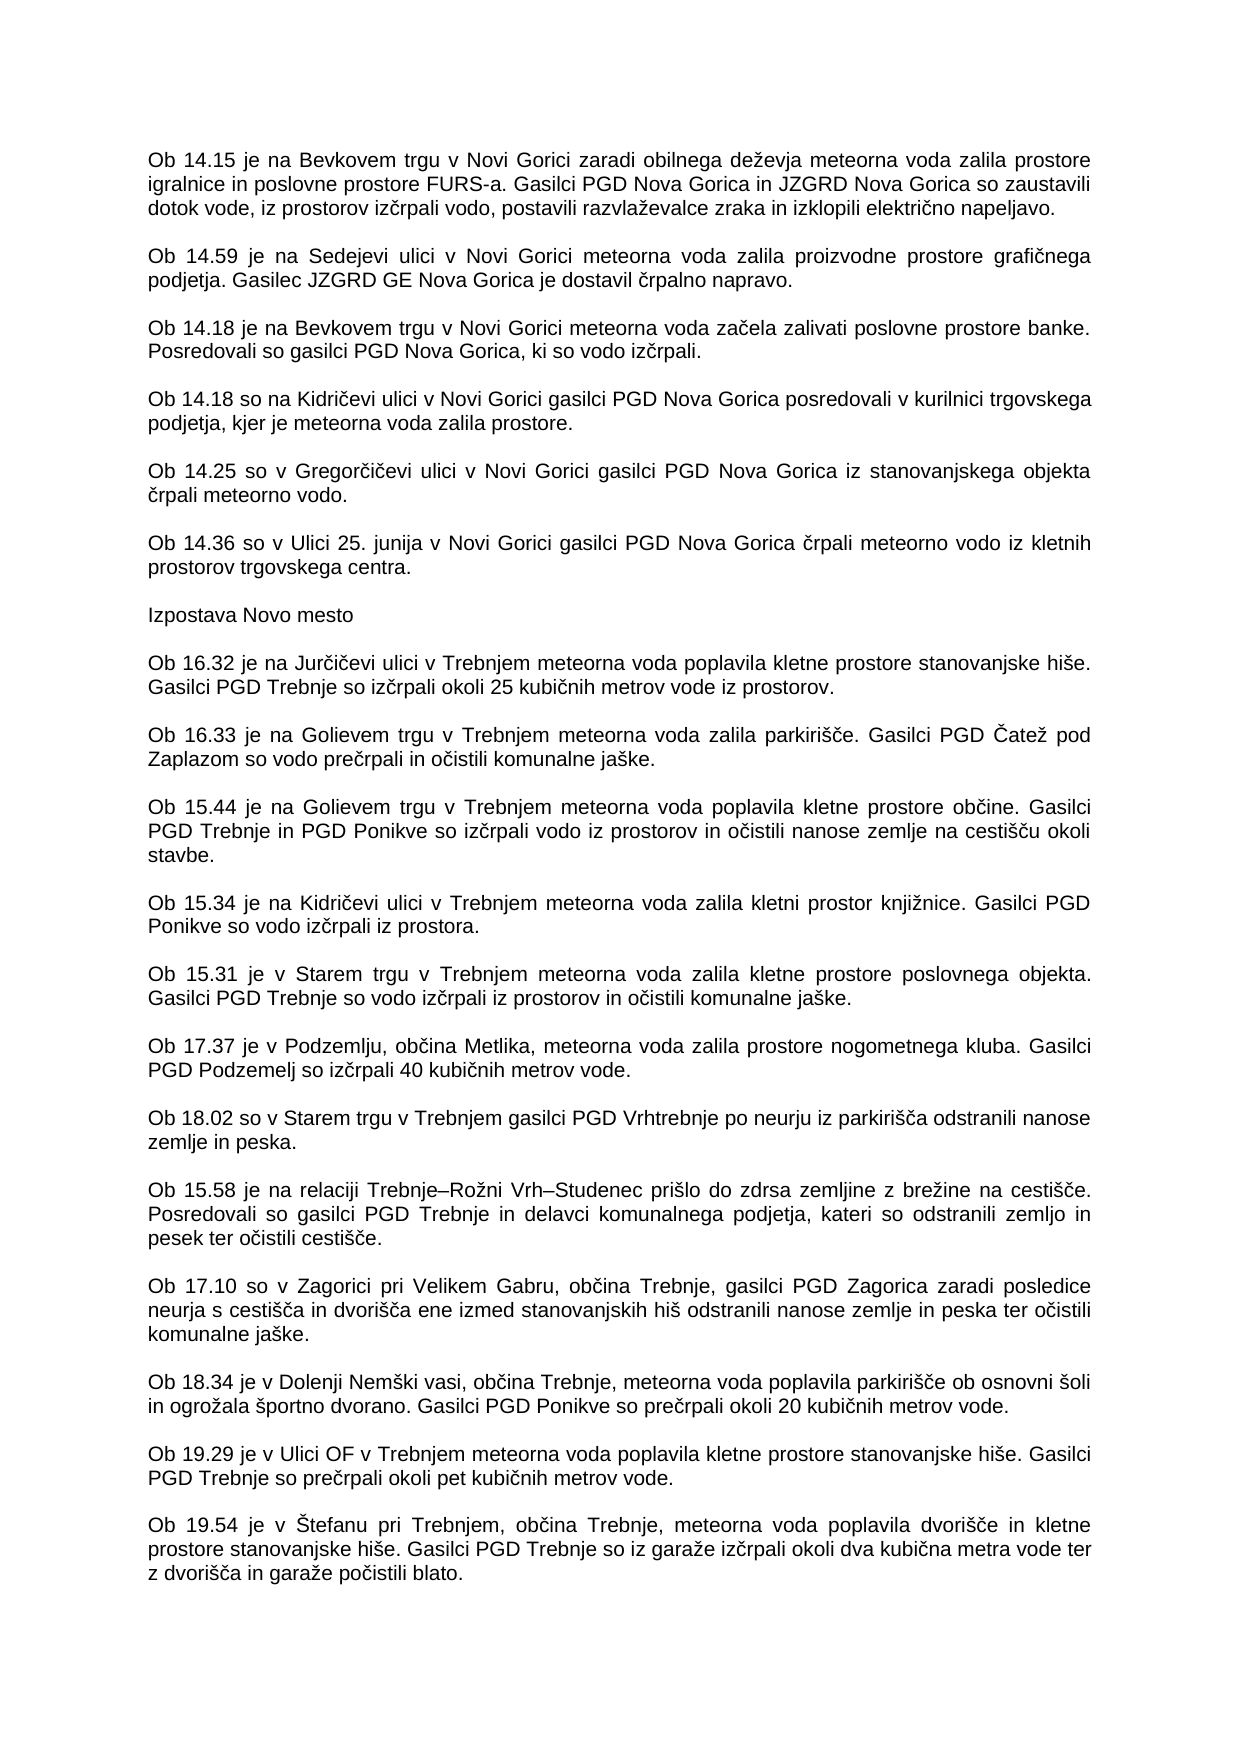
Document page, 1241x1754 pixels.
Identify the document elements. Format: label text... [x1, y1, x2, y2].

text Ob 15.58 je na relaciji Trebnje–Rožni Vrh–Studenec prišlo do zdrsa zemljine z brežine na cestišče. Posredovali so gasilci PGD Trebnje in delavci komunalnega podjetja, kateri so odstranili zemljo in pesek ter očistili cestišče. [148, 1178, 1093, 1250]
text Ob 14.25 so v Gregorčičevi ulici v Novi Gorici gasilci PGD Nova Gorica iz stanovanjskega objekta črpali meteorno vodo. [148, 459, 1093, 507]
text Ob 14.59 je na Sedejevi ulici v Novi Gorici meteorna voda zalila proizvodne prostore grafičnega podjetja. Gasilec JZGRD GE Nova Gorica je dostavil črpalno napravo. [148, 243, 1093, 291]
text Ob 19.54 je v Štefanu pri Trebnjem, občina Trebnje, meteorna voda poplavila dvorišče in kletne prostore stanovanjske hiše. Gasilci PGD Trebnje so iz garaže izčrpali okoli dva kubična metra vode ter z dvorišča in garaže počistili blato. [148, 1513, 1093, 1585]
text Izpostava Novo mesto [148, 603, 1093, 627]
text Ob 17.37 je v Podzemlju, občina Metlika, meteorna voda zalila prostore nogometnega kluba. Gasilci PGD Podzemelj so izčrpali 40 kubičnih metrov vode. [148, 1034, 1093, 1082]
text Ob 18.34 je v Dolenji Nemški vasi, občina Trebnje, meteorna voda poplavila parkirišče ob osnovni šoli in ogrožala športno dvorano. Gasilci PGD Ponikve so prečrpali okoli 20 kubičnih metrov vode. [148, 1369, 1093, 1417]
text Ob 15.31 je v Starem trgu v Trebnjem meteorna voda zalila kletne prostore poslovnega objekta. Gasilci PGD Trebnje so vodo izčrpali iz prostorov in očistili komunalne jaške. [148, 962, 1093, 1010]
text Ob 15.44 je na Golievem trgu v Trebnjem meteorna voda poplavila kletne prostore občine. Gasilci PGD Trebnje in PGD Ponikve so izčrpali vodo iz prostorov in očistili nanose zemlje na cestišču okoli stavbe. [148, 794, 1093, 866]
text Ob 19.29 je v Ulici OF v Trebnjem meteorna voda poplavila kletne prostore stanovanjske hiše. Gasilci PGD Trebnje so prečrpali okoli pet kubičnih metrov vode. [148, 1441, 1093, 1489]
text Ob 14.18 so na Kidričevi ulici v Novi Gorici gasilci PGD Nova Gorica posredovali v kurilnici trgovskega podjetja, kjer je meteorna voda zalila prostore. [148, 387, 1093, 435]
text Ob 17.10 so v Zagorici pri Velikem Gabru, občina Trebnje, gasilci PGD Zagorica zaradi posledice neurja s cestišča in dvorišča ene izmed stanovanjskih hiš odstranili nanose zemlje in peska ter očistili komunalne jaške. [148, 1274, 1093, 1346]
text Ob 15.34 je na Kidričevi ulici v Trebnjem meteorna voda zalila kletni prostor knjižnice. Gasilci PGD Ponikve so vodo izčrpali iz prostora. [148, 890, 1093, 938]
text Ob 18.02 so v Starem trgu v Trebnjem gasilci PGD Vrhtrebnje po neurju iz parkirišča odstranili nanose zemlje in peska. [148, 1106, 1093, 1154]
text Ob 16.33 je na Golievem trgu v Trebnjem meteorna voda zalila parkirišče. Gasilci PGD Čatež pod Zaplazom so vodo prečrpali in očistili komunalne jaške. [148, 723, 1093, 771]
text Ob 16.32 je na Jurčičevi ulici v Trebnjem meteorna voda poplavila kletne prostore stanovanjske hiše. Gasilci PGD Trebnje so izčrpali okoli 25 kubičnih metrov vode iz prostorov. [148, 651, 1093, 699]
text Ob 14.15 je na Bevkovem trgu v Novi Gorici zaradi obilnega deževja meteorna voda zalila prostore igralnice in poslovne prostore FURS-a. Gasilci PGD Nova Gorica in JZGRD Nova Gorica so zaustavili dotok vode, iz prostorov izčrpali vodo, postavili razvlaževalce zraka in izklopili električno napeljavo. [148, 148, 1093, 219]
text Ob 14.18 je na Bevkovem trgu v Novi Gorici meteorna voda začela zalivati poslovne prostore banke. Posredovali so gasilci PGD Nova Gorica, ki so vodo izčrpali. [148, 315, 1093, 363]
text Ob 14.36 so v Ulici 25. junija v Novi Gorici gasilci PGD Nova Gorica črpali meteorno vodo iz kletnih prostorov trgovskega centra. [148, 531, 1093, 579]
